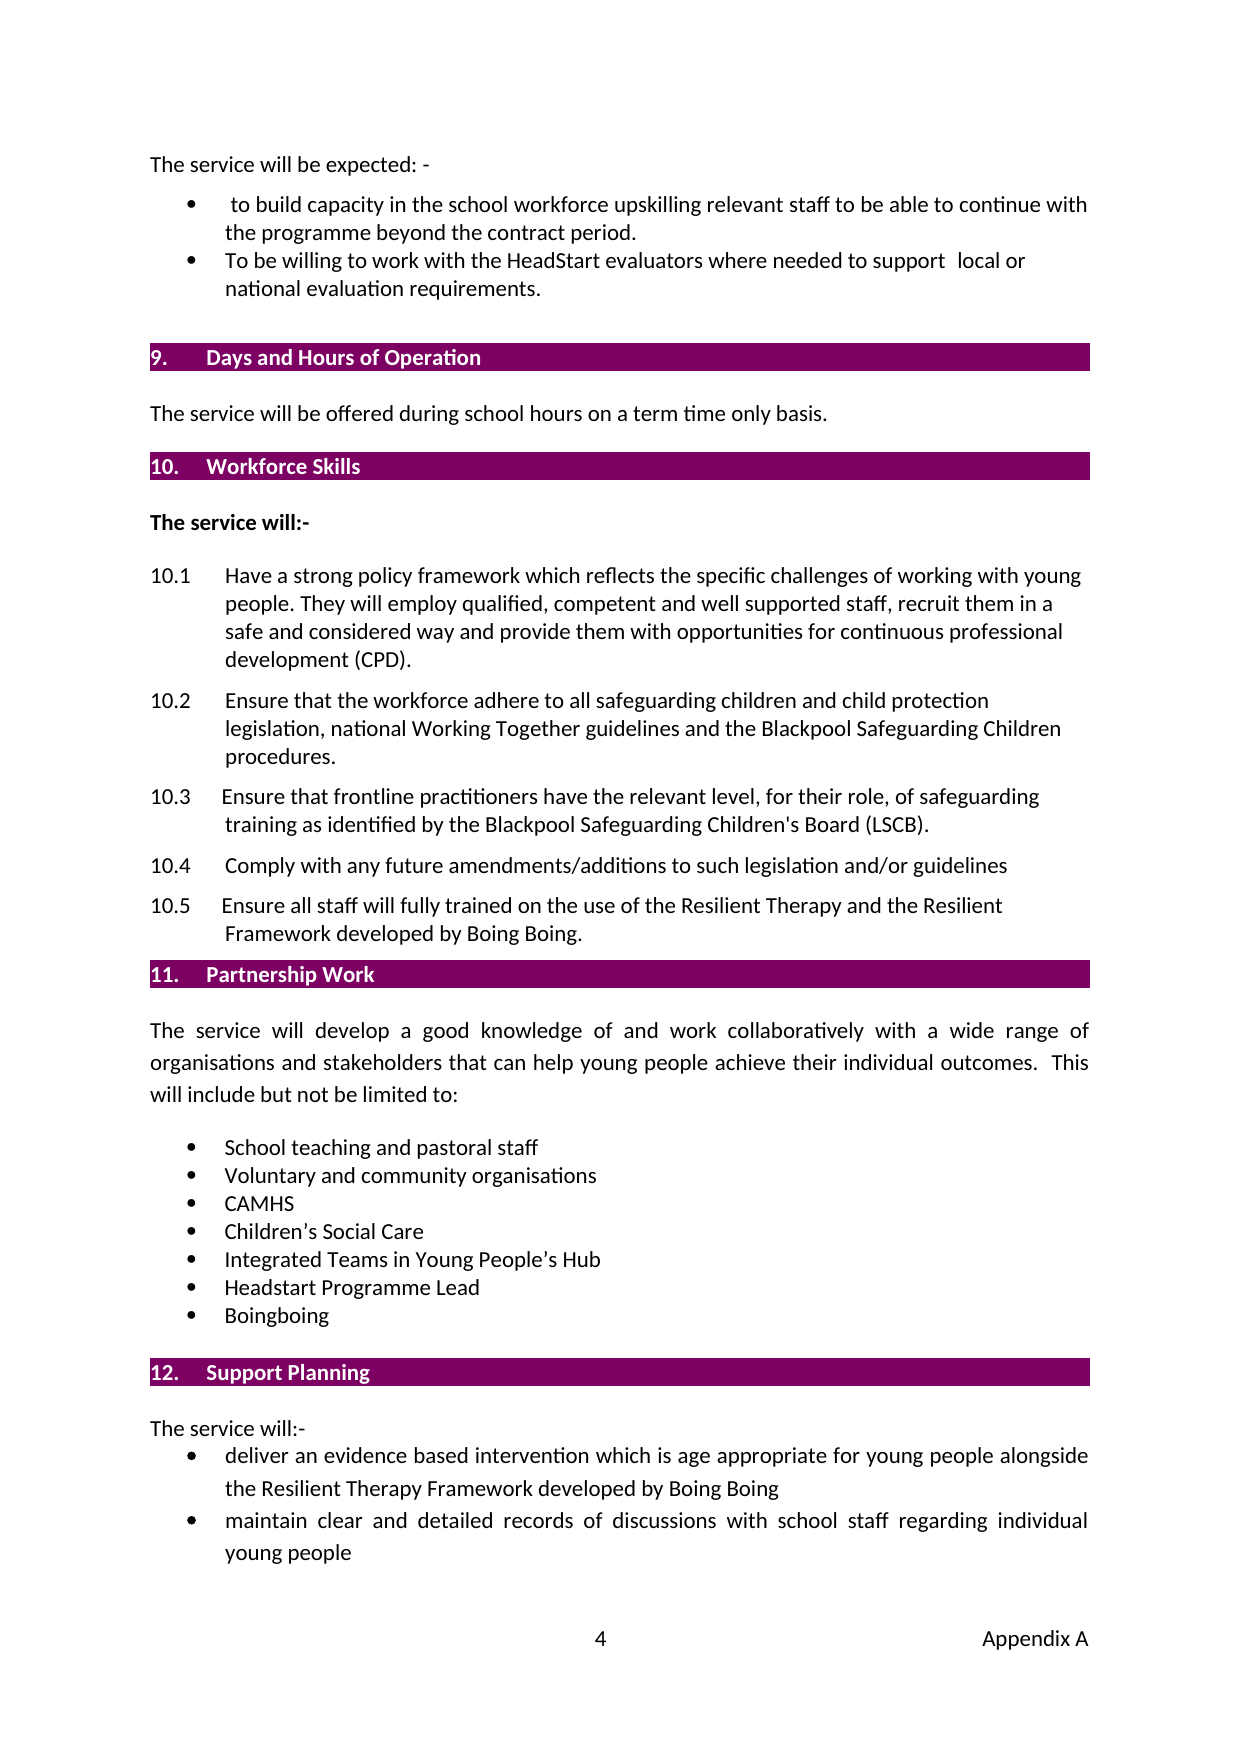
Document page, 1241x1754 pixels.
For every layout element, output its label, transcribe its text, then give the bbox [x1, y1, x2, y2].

list Headstart Programme Lead [187, 1273, 1090, 1302]
list Days and Hours of Operation [150, 343, 1090, 371]
text The service will develop a good knowledge of and work collaboratively with a wide range of organisations and stakeholders that can help young people achieve their individual outcomes. This will include but not be limited to: [150, 1016, 1090, 1108]
text The service will:- [150, 1414, 1090, 1442]
list Boingboing [187, 1302, 1090, 1329]
text 10.4 Comply with any future amendments/additions to such legislation and/or guidelines [150, 851, 1090, 879]
list Voluntary and community organisations [187, 1161, 1090, 1189]
text The service will be expected: - [150, 150, 1090, 178]
list to build capacity in the school workforce upskilling relevant staff to be able to continue with the programme beyond the contract period. [187, 191, 1090, 247]
list Integrated Teams in Young People’s Hub [187, 1246, 1090, 1273]
text 10.2 Ensure that the workforce adhere to all safeguarding children and child protection legislation, national Working Together guidelines and the Blackpool Safeguarding Children procedures. [150, 686, 1090, 770]
list Partnership Work [150, 960, 1090, 988]
list deliver an evidence based intervention which is age appropriate for young people alongside the Resilient Therapy Framework developed by Boing Boing [187, 1442, 1090, 1502]
list CAMHS [187, 1189, 1090, 1217]
text 10.3 Ensure that frontline practitioners have the relevant level, for their role, of safeguarding training as identified by the Blackpool Safeguarding Children's Board (LSCB). [150, 782, 1090, 838]
list Support Planning [150, 1358, 1090, 1386]
list School teaching and pastoral staff [187, 1133, 1090, 1161]
list maintain clear and detailed records of discussions with school staff regarding individual young people [187, 1506, 1090, 1566]
text The service will:- [150, 508, 1090, 536]
list To be willing to work with the HeadStart evaluators where needed to support local or national evaluation requirements. [187, 247, 1090, 303]
list Workforce Skills [150, 452, 1090, 480]
text The service will be offered during school hours on a term time only basis. [150, 399, 1090, 427]
text 10.1 Have a strong policy framework which reflects the specific challenges of working with young people. They will employ qualified, competent and well supported staff, recruit them in a safe and considered way and provide them with opportunities for continuous professional development (CPD). [150, 561, 1090, 673]
text 10.5 Ensure all staff will fully trained on the use of the Resilient Therapy and the Resilient Framework developed by Boing Boing. [150, 891, 1090, 947]
list Children’s Social Care [187, 1217, 1090, 1246]
